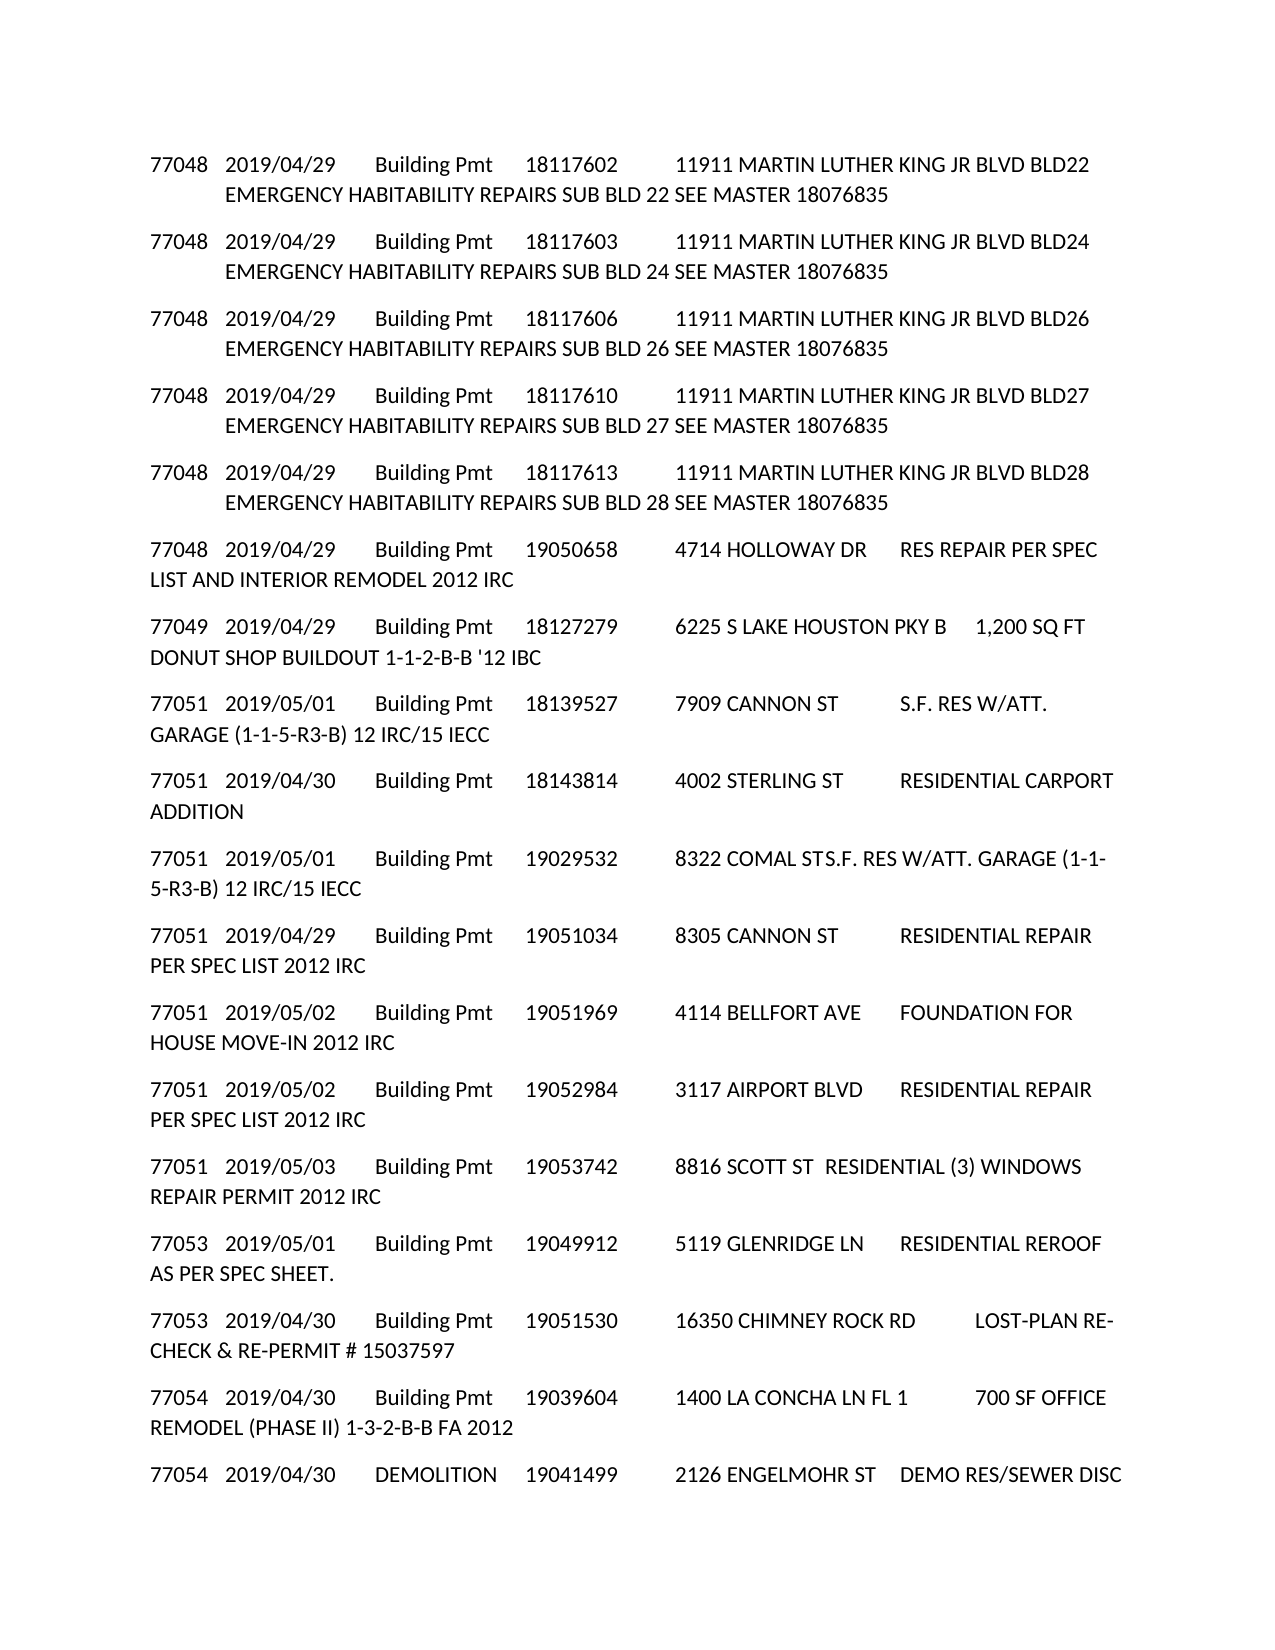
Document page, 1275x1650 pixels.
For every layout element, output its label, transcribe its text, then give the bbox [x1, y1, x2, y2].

text 77048 2019/04/29 Building Pmt 18117606 11911 MARTIN LUTHER KING JR BLVD BLD26 EMERGENCY HABITABILITY REPAIRS SUB BLD 26 SEE MASTER 18076835 [150, 304, 1125, 362]
text 77054 2019/04/30 DEMOLITION 19041499 2126 ENGELMOHR ST DEMO RES/SEWER DISC [150, 1460, 1125, 1488]
text 77051 2019/04/29 Building Pmt 19051034 8305 CANNON ST RESIDENTIAL REPAIR PER SPEC LIST 2012 IRC [150, 921, 1125, 979]
text 77048 2019/04/29 Building Pmt 18117602 11911 MARTIN LUTHER KING JR BLVD BLD22 EMERGENCY HABITABILITY REPAIRS SUB BLD 22 SEE MASTER 18076835 [150, 150, 1125, 208]
text 77048 2019/04/29 Building Pmt 18117603 11911 MARTIN LUTHER KING JR BLVD BLD24 EMERGENCY HABITABILITY REPAIRS SUB BLD 24 SEE MASTER 18076835 [150, 227, 1125, 285]
text 77051 2019/04/30 Building Pmt 18143814 4002 STERLING ST RESIDENTIAL CARPORT ADDITION [150, 767, 1125, 825]
text 77051 2019/05/03 Building Pmt 19053742 8816 SCOTT ST RESIDENTIAL (3) WINDOWS REPAIR PERMIT 2012 IRC [150, 1152, 1125, 1210]
text 77051 2019/05/01 Building Pmt 18139527 7909 CANNON ST S.F. RES W/ATT. GARAGE (1-1-5-R3-B) 12 IRC/15 IECC [150, 689, 1125, 748]
text 77048 2019/04/29 Building Pmt 18117610 11911 MARTIN LUTHER KING JR BLVD BLD27 EMERGENCY HABITABILITY REPAIRS SUB BLD 27 SEE MASTER 18076835 [150, 381, 1125, 439]
text 77054 2019/04/30 Building Pmt 19039604 1400 LA CONCHA LN FL 1 700 SF OFFICE REMODEL (PHASE II) 1-3-2-B-B FA 2012 [150, 1383, 1125, 1442]
text 77051 2019/05/01 Building Pmt 19029532 8322 COMAL ST S.F. RES W/ATT. GARAGE (1-1-5-R3-B) 12 IRC/15 IECC [150, 844, 1125, 902]
text 77051 2019/05/02 Building Pmt 19052984 3117 AIRPORT BLVD RESIDENTIAL REPAIR PER SPEC LIST 2012 IRC [150, 1075, 1125, 1133]
text 77048 2019/04/29 Building Pmt 19050658 4714 HOLLOWAY DR RES REPAIR PER SPEC LIST AND INTERIOR REMODEL 2012 IRC [150, 535, 1125, 594]
text 77049 2019/04/29 Building Pmt 18127279 6225 S LAKE HOUSTON PKY B 1,200 SQ FT DONUT SHOP BUILDOUT 1-1-2-B-B '12 IBC [150, 612, 1125, 671]
text 77053 2019/05/01 Building Pmt 19049912 5119 GLENRIDGE LN RESIDENTIAL REROOF AS PER SPEC SHEET. [150, 1229, 1125, 1287]
text 77051 2019/05/02 Building Pmt 19051969 4114 BELLFORT AVE FOUNDATION FOR HOUSE MOVE-IN 2012 IRC [150, 998, 1125, 1056]
text 77048 2019/04/29 Building Pmt 18117613 11911 MARTIN LUTHER KING JR BLVD BLD28 EMERGENCY HABITABILITY REPAIRS SUB BLD 28 SEE MASTER 18076835 [150, 458, 1125, 517]
text 77053 2019/04/30 Building Pmt 19051530 16350 CHIMNEY ROCK RD LOST-PLAN RE-CHECK & RE-PERMIT # 15037597 [150, 1306, 1125, 1364]
